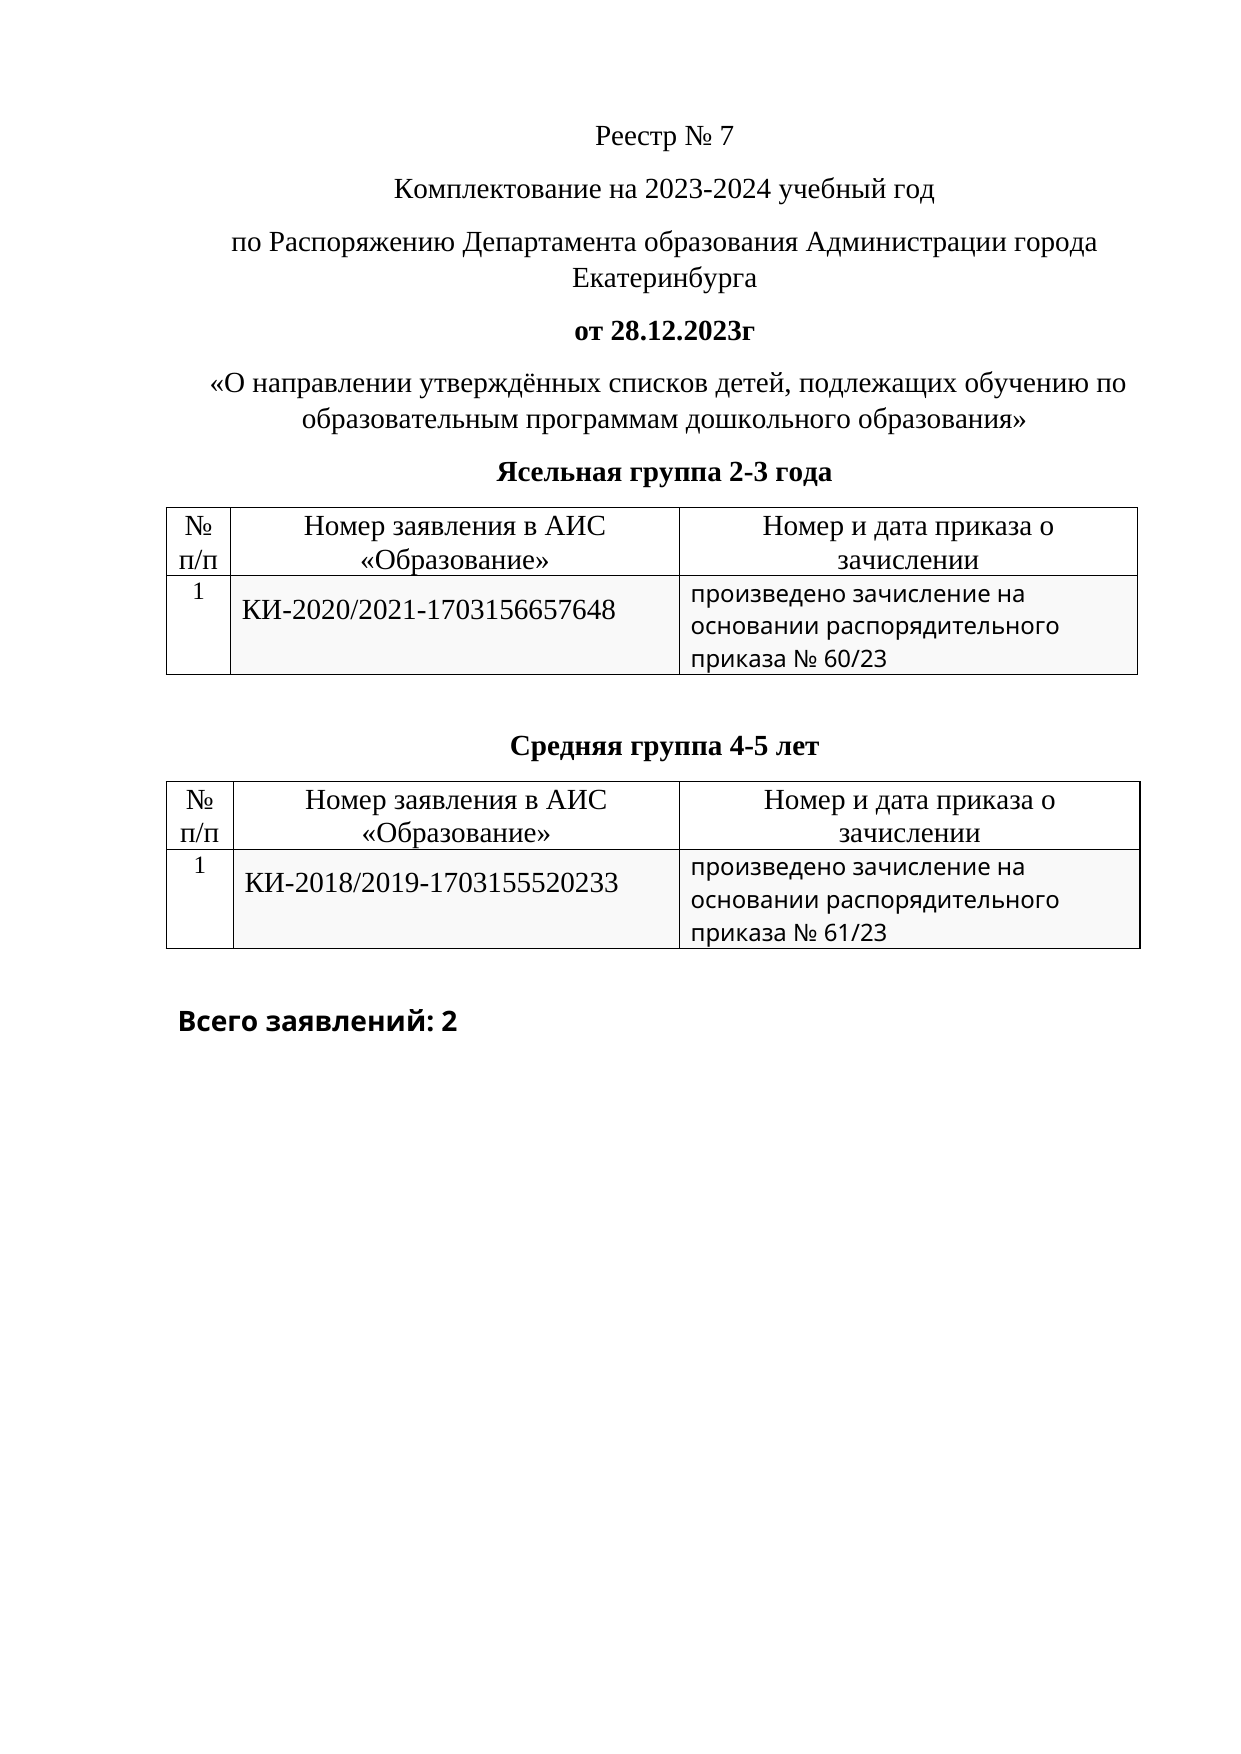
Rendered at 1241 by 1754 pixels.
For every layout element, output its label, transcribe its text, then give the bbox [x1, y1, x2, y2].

table_header № п/п [167, 508, 230, 575]
table_header Номер и дата приказа о зачислении [680, 782, 1139, 849]
table_cell КИ-2020/2021-1703156657648 [231, 576, 679, 674]
table_cell 1 [167, 576, 230, 674]
table_header Номер заявления в АИС «Образование» [231, 508, 679, 575]
table_cell произведено зачисление на основании распорядительного приказа № 60/23 [680, 576, 1137, 674]
text по Распоряжению Департамента образования Администрации города Екатеринбурга [177, 224, 1152, 293]
text от 28.12.2023г [177, 313, 1152, 346]
table_header Номер заявления в АИС «Образование» [234, 782, 679, 849]
text Всего заявлений: 2 [177, 1002, 1152, 1040]
table_cell 1 [167, 850, 233, 948]
text Средняя группа 4-5 лет [177, 728, 1152, 762]
text «О направлении утверждённых списков детей, подлежащих обучению по образовательным программам дошкольного образования» [177, 366, 1152, 435]
text Комплектование на 2023-2024 учебный год [177, 171, 1152, 204]
table_cell произведено зачисление на основании распорядительного приказа № 61/23 [680, 850, 1139, 948]
table_header № п/п [167, 782, 233, 849]
text Реестр № 7 [177, 118, 1152, 152]
table_cell КИ-2018/2019-1703155520233 [234, 850, 679, 948]
text Ясельная группа 2-3 года [177, 454, 1152, 488]
table_header Номер и дата приказа о зачислении [680, 508, 1137, 575]
